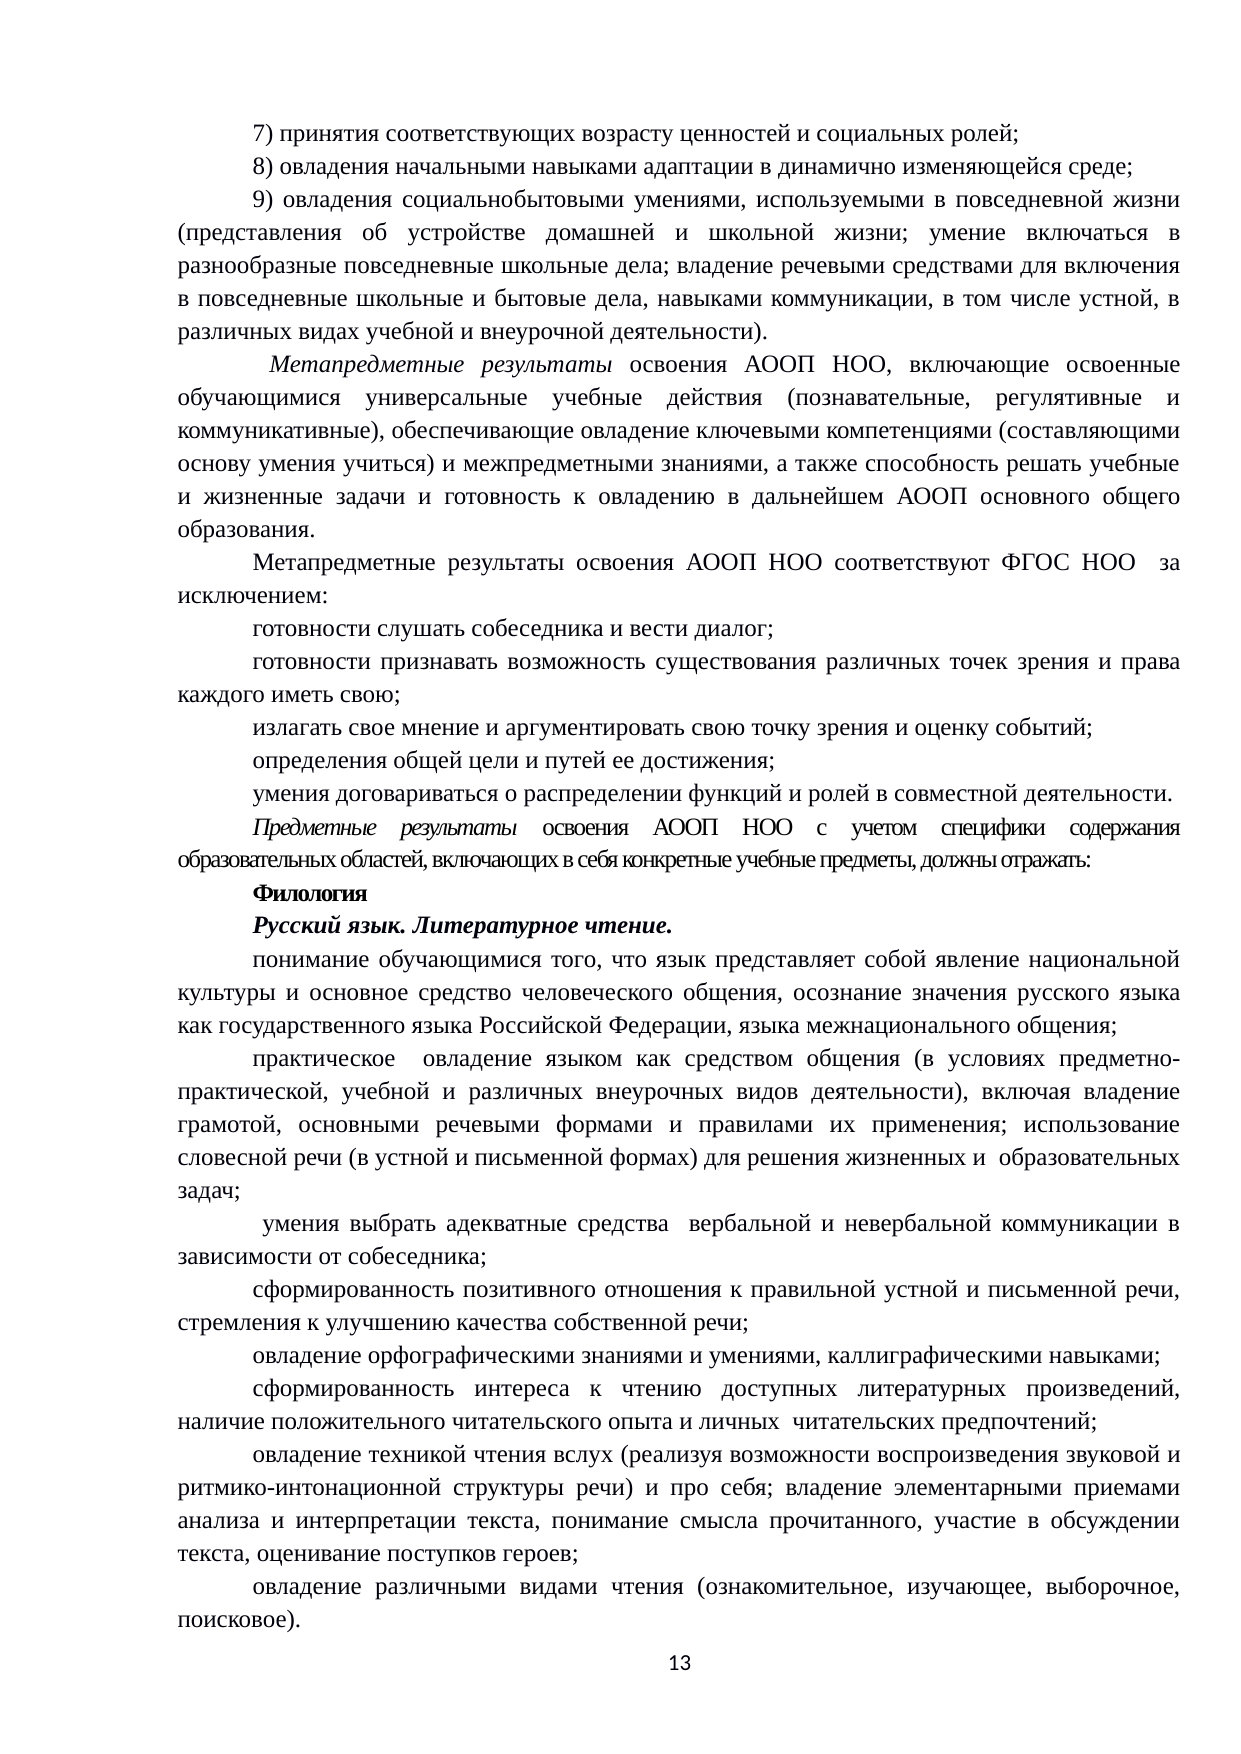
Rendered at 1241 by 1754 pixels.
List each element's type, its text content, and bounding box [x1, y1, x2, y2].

text сформированность интереса к чтению доступных литературных произведений, наличие положительного читательского опыта и личных читательских предпочтений; [177, 1373, 1181, 1435]
text Филология [177, 878, 1181, 906]
text Метапредметные результаты освоения АООП НОО соответствуют ФГОС НОО за исключением: [177, 547, 1181, 609]
text понимание обучающимися того, что язык представляет собой явление национальной культуры и основное средство человеческого общения, осознание значения русского языка как государственного языка Российской Федерации, языка межнационального общения; [177, 944, 1181, 1038]
text овладение техникой чтения вслух (реализуя возможности воспроизведения звуковой и ритмико-интонационной структуры речи) и про себя; владение элементарными приемами анализа и интерпретации текста, понимание смысла прочитанного, участие в обсуждении текста, оценивание поступков героев; [177, 1439, 1181, 1567]
text готовности слушать собеседника и вести диалог; [177, 613, 1181, 642]
text умения договариваться о распределении функций и ролей в совместной деятельности. [177, 778, 1181, 807]
text умения выбрать адекватные средства вербальной и невербальной коммуникации в зависимости от собеседника; [177, 1208, 1181, 1269]
text практическое овладение языком как средством общения (в условиях предметно-практической, учебной и различных внеурочных видов деятельности), включая владение грамотой, основными речевыми формами и правилами их применения; использование словесной речи (в устной и письменной формах) для решения жизненных и образовательных задач; [177, 1043, 1181, 1203]
text овладение различными видами чтения (ознакомительное, изучающее, выборочное, поисковое). [177, 1571, 1181, 1633]
text готовности признавать возможность существования различных точек зрения и права каждого иметь свою; [177, 646, 1181, 708]
text Метапредметные результаты освоения АООП НОО, включающие освоенные обучающимися универсальные учебные действия (познавательные, регулятивные и коммуникативные), обеспечивающие овладение ключевыми компетенциями (составляющими основу умения учиться) и межпредметными знаниями, а также способность решать учебные и жизненные задачи и готовность к овладению в дальнейшем АООП основного общего образования. [177, 349, 1181, 543]
text определения общей цели и путей ее достижения; [177, 746, 1181, 774]
text 9) овладения социально­бытовыми умениями, используемыми в повседневной жизни (представления об устройстве домашней и школьной жизни; умение включаться в разнообразные повседневные школьные дела; владение речевыми средствами для включения в повседневные школьные и бытовые дела, навыками коммуникации, в том числе устной, в различных видах учебной и внеурочной деятельности). [177, 184, 1181, 345]
text Русский язык. Литературное чтение. [177, 911, 1181, 939]
text сформированность позитивного отношения к правильной устной и письменной речи, стремления к улучшению качества собственной речи; [177, 1274, 1181, 1336]
text 8) овладения начальными навыками адаптации в динамично изменяющейся среде; [177, 151, 1181, 180]
text излагать свое мнение и аргументировать свою точку зрения и оценку событий; [177, 712, 1181, 741]
text Предметные результаты освоения АООП НОО с учетом специфики содержания образовательных областей, включающих в себя конкретные учебные предметы, должны отражать: [177, 812, 1181, 873]
text 7) принятия соответствующих возрасту ценностей и социальных ролей; [177, 118, 1181, 147]
text овладение орфографическими знаниями и умениями, каллиграфическими навыками; [177, 1340, 1181, 1369]
